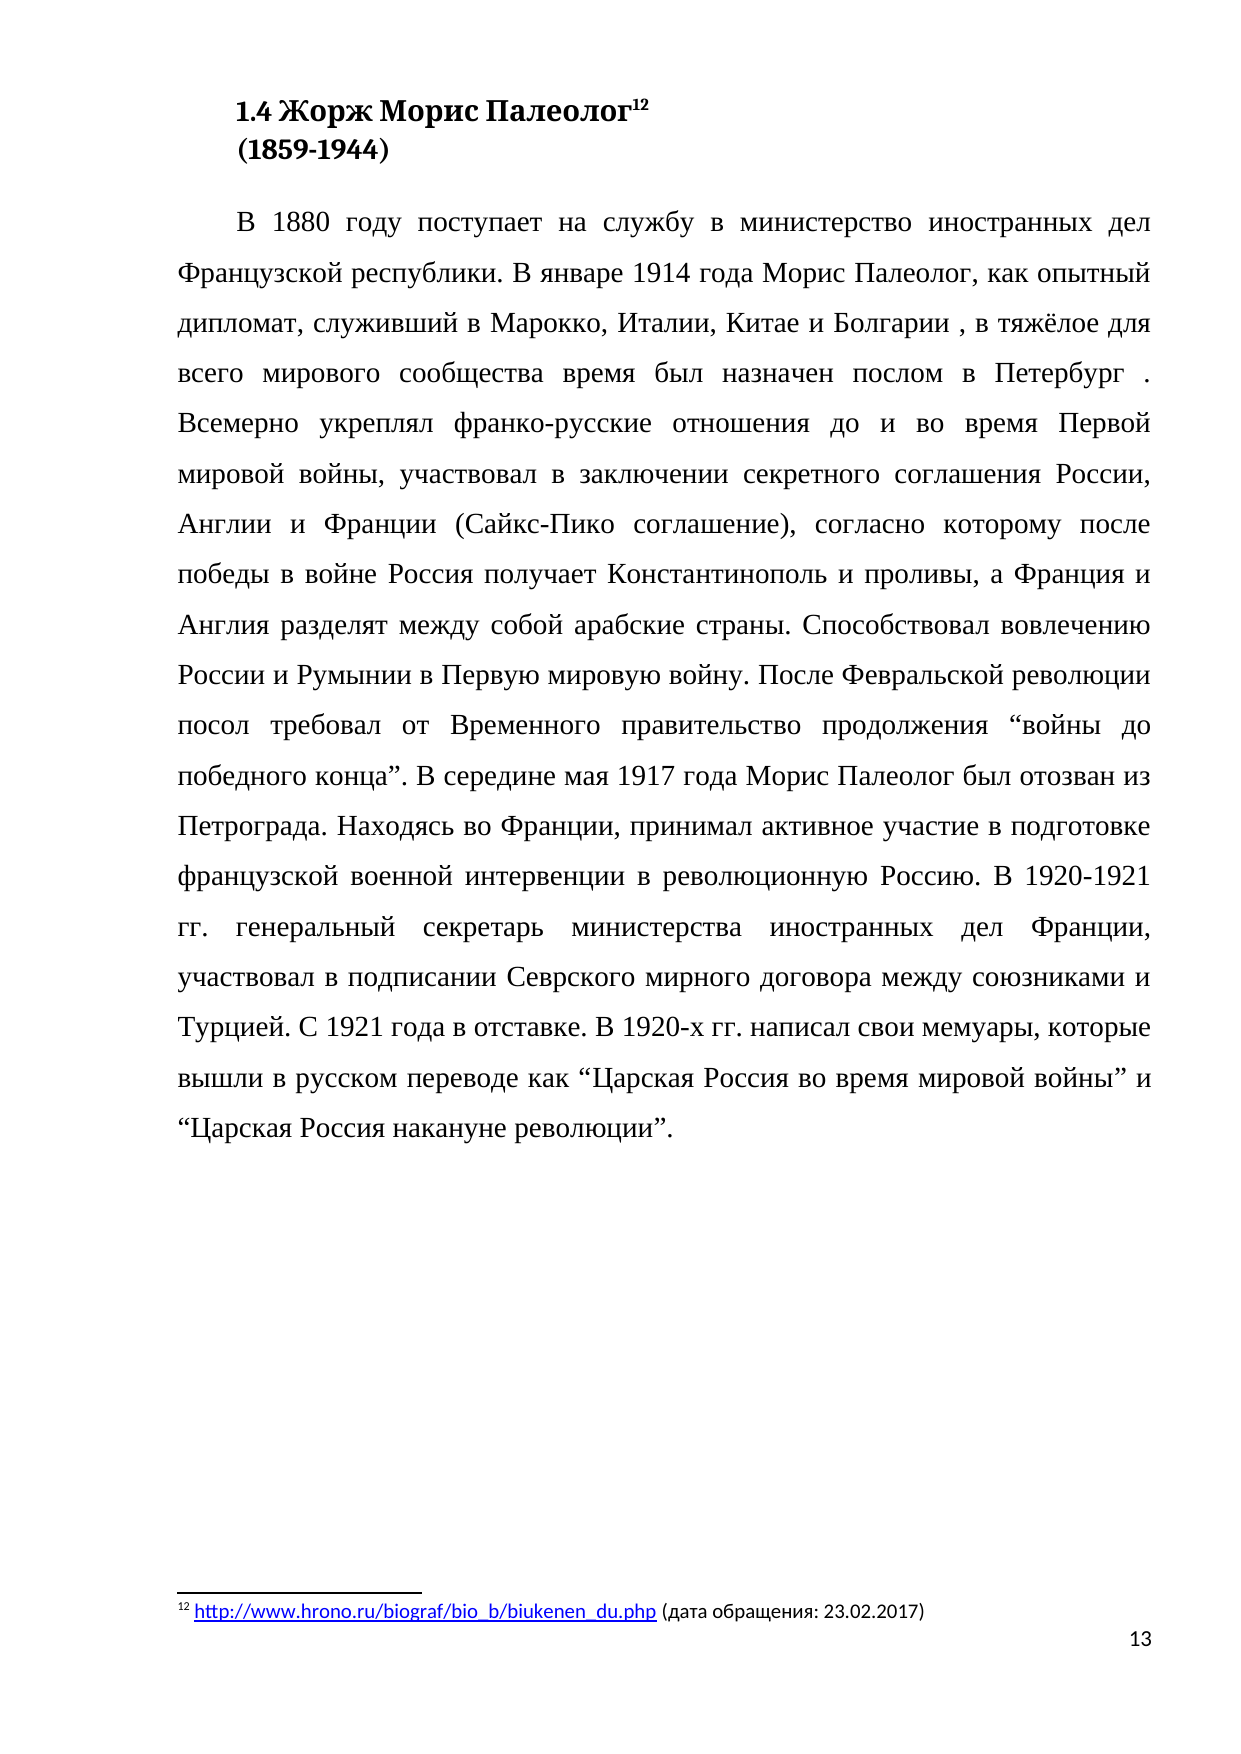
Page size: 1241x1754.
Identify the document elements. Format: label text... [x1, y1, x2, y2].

text (1859-1944) [177, 133, 1152, 167]
subtitle 1.4 Жорж Морис Палеолог [177, 95, 1152, 128]
text В 1880 году поступает на службу в министерство иностранных дел Французской республики. В январе 1914 года Морис Палеолог, как опытный дипломат, служивший в Марокко, Италии, Китае и Болгарии , в тяжёлое для всего мирового сообщества время был назначен послом в Петербург . Всемерно укреплял франко-русские отношения до и во время Первой мировой войны, участвовал в заключении секретного соглашения России, Англии и Франции (Сайкс-Пико соглашение), согласно которому после победы в войне Россия получает Константинополь и проливы, а Франция и Англия разделят между собой арабские страны. Способствовал вовлечению России и Румынии в Первую мировую войну. После Февральской революции посол требовал от Временного правительство продолжения “войны до победного конца”. В середине мая 1917 года Морис Палеолог был отозван из Петрограда. Находясь во Франции, принимал активное участие в подготовке французской военной интервенции в революционную Россию. В 1920-1921 гг. генеральный секретарь министерства иностранных дел Франции, участвовал в подписании Севрского мирного договора между союзниками и Турцией. С 1921 года в отставке. В 1920-х гг. написал свои мемуары, которые вышли в русском переводе как “Царская Россия во время мировой войны” и “Царская Россия накануне революции”. [177, 204, 1152, 1143]
